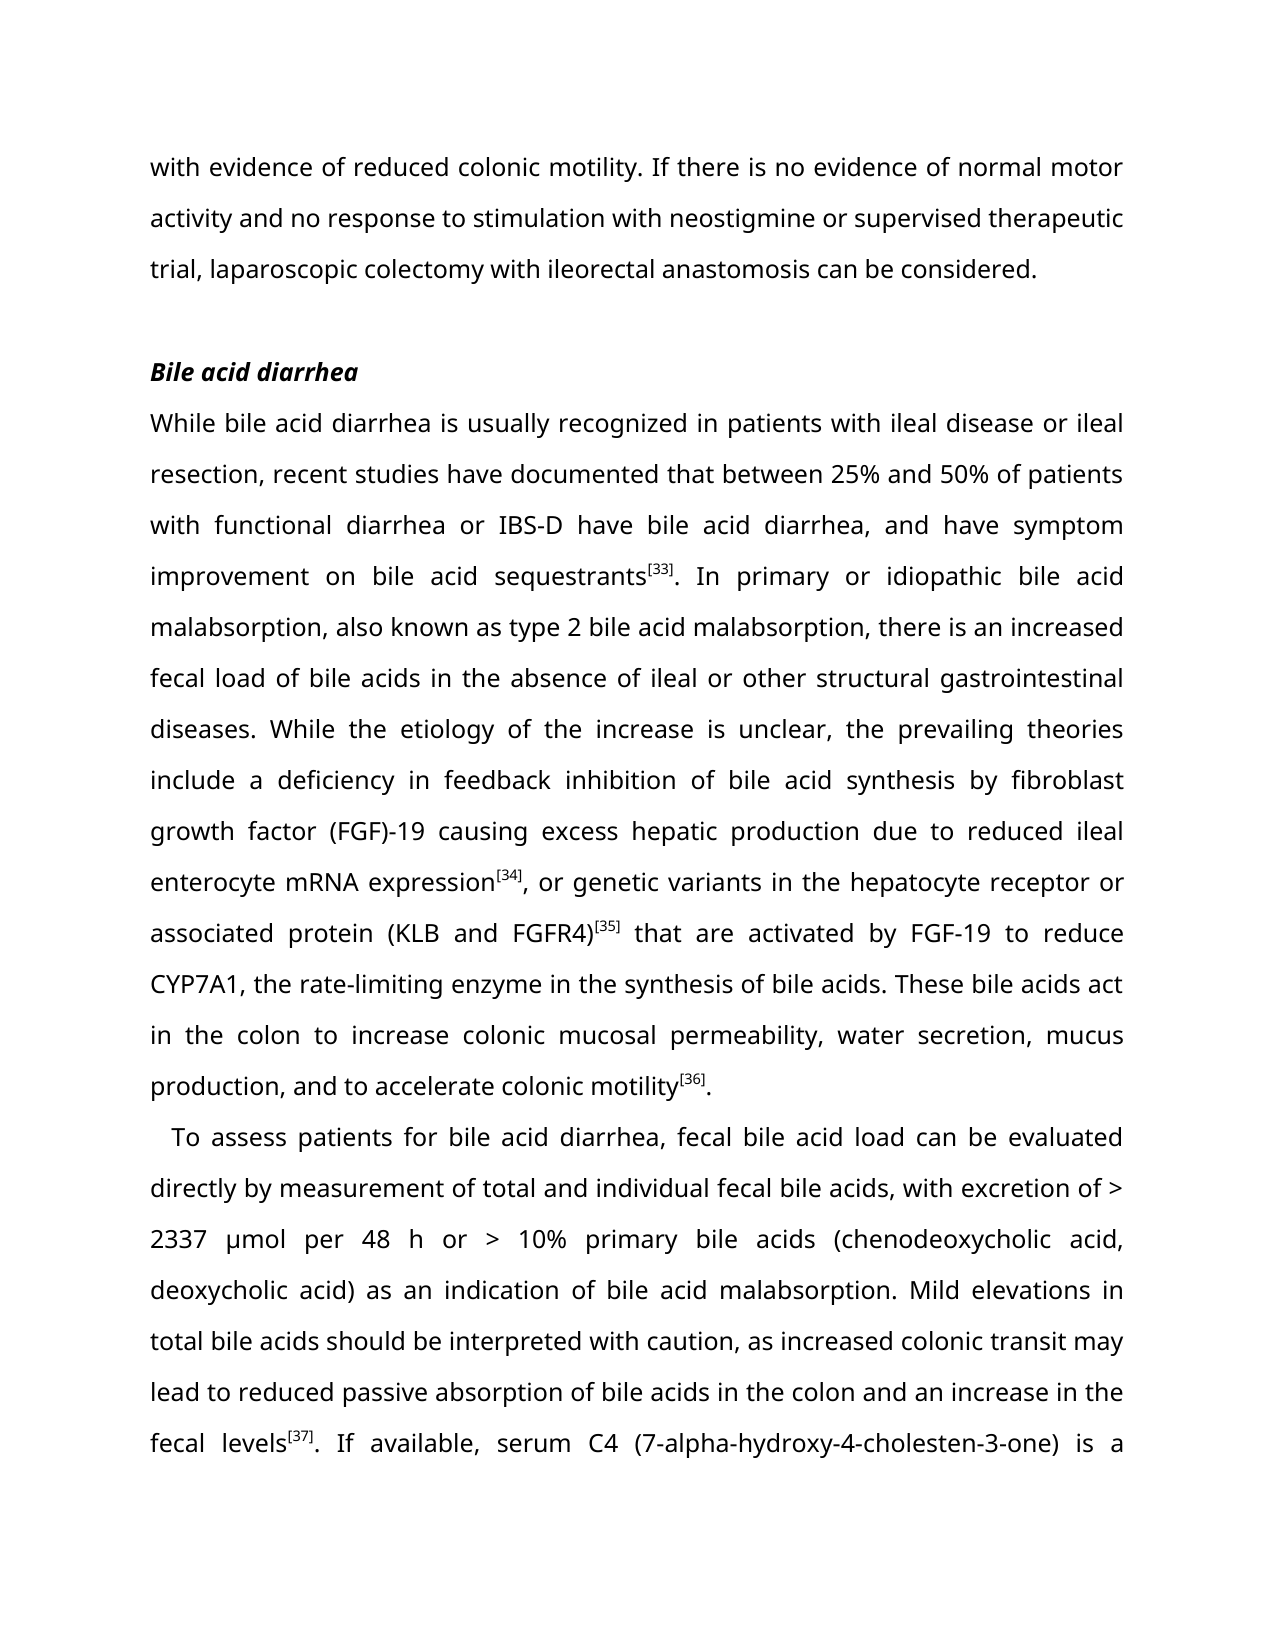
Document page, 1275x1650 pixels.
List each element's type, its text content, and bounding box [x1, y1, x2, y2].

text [150, 150, 1125, 286]
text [150, 1120, 1125, 1460]
text While bile acid diarrhea is usually recognized in patients with ileal disease or ileal resection, recent studies have documented that between 25% and 50% of patients with functional diarrhea or IBS-D have bile acid diarrhea, and have symptom improvement on bile acid sequestrants[33]. In primary or idiopathic bile acid malabsorption, also known as type 2 bile acid malabsorption, there is an increased fecal load of bile acids in the absence of ileal or other structural gastrointestinal diseases. While the etiology of the increase is unclear, the prevailing theories include a deficiency in feedback inhibition of bile acid synthesis by fibroblast growth factor (FGF)-19 causing excess hepatic production due to reduced ileal enterocyte mRNA expression[34], or genetic variants in the hepatocyte receptor or associated protein (KLB and FGFR4)[35] that are activated by FGF-19 to reduce CYP7A1, the rate-limiting enzyme in the synthesis of bile acids. These bile acids act in the colon to increase colonic mucosal permeability, water secretion, mucus production, and to accelerate colonic motility[36]. [150, 405, 1125, 1103]
text Bile acid diarrhea [150, 354, 1125, 388]
